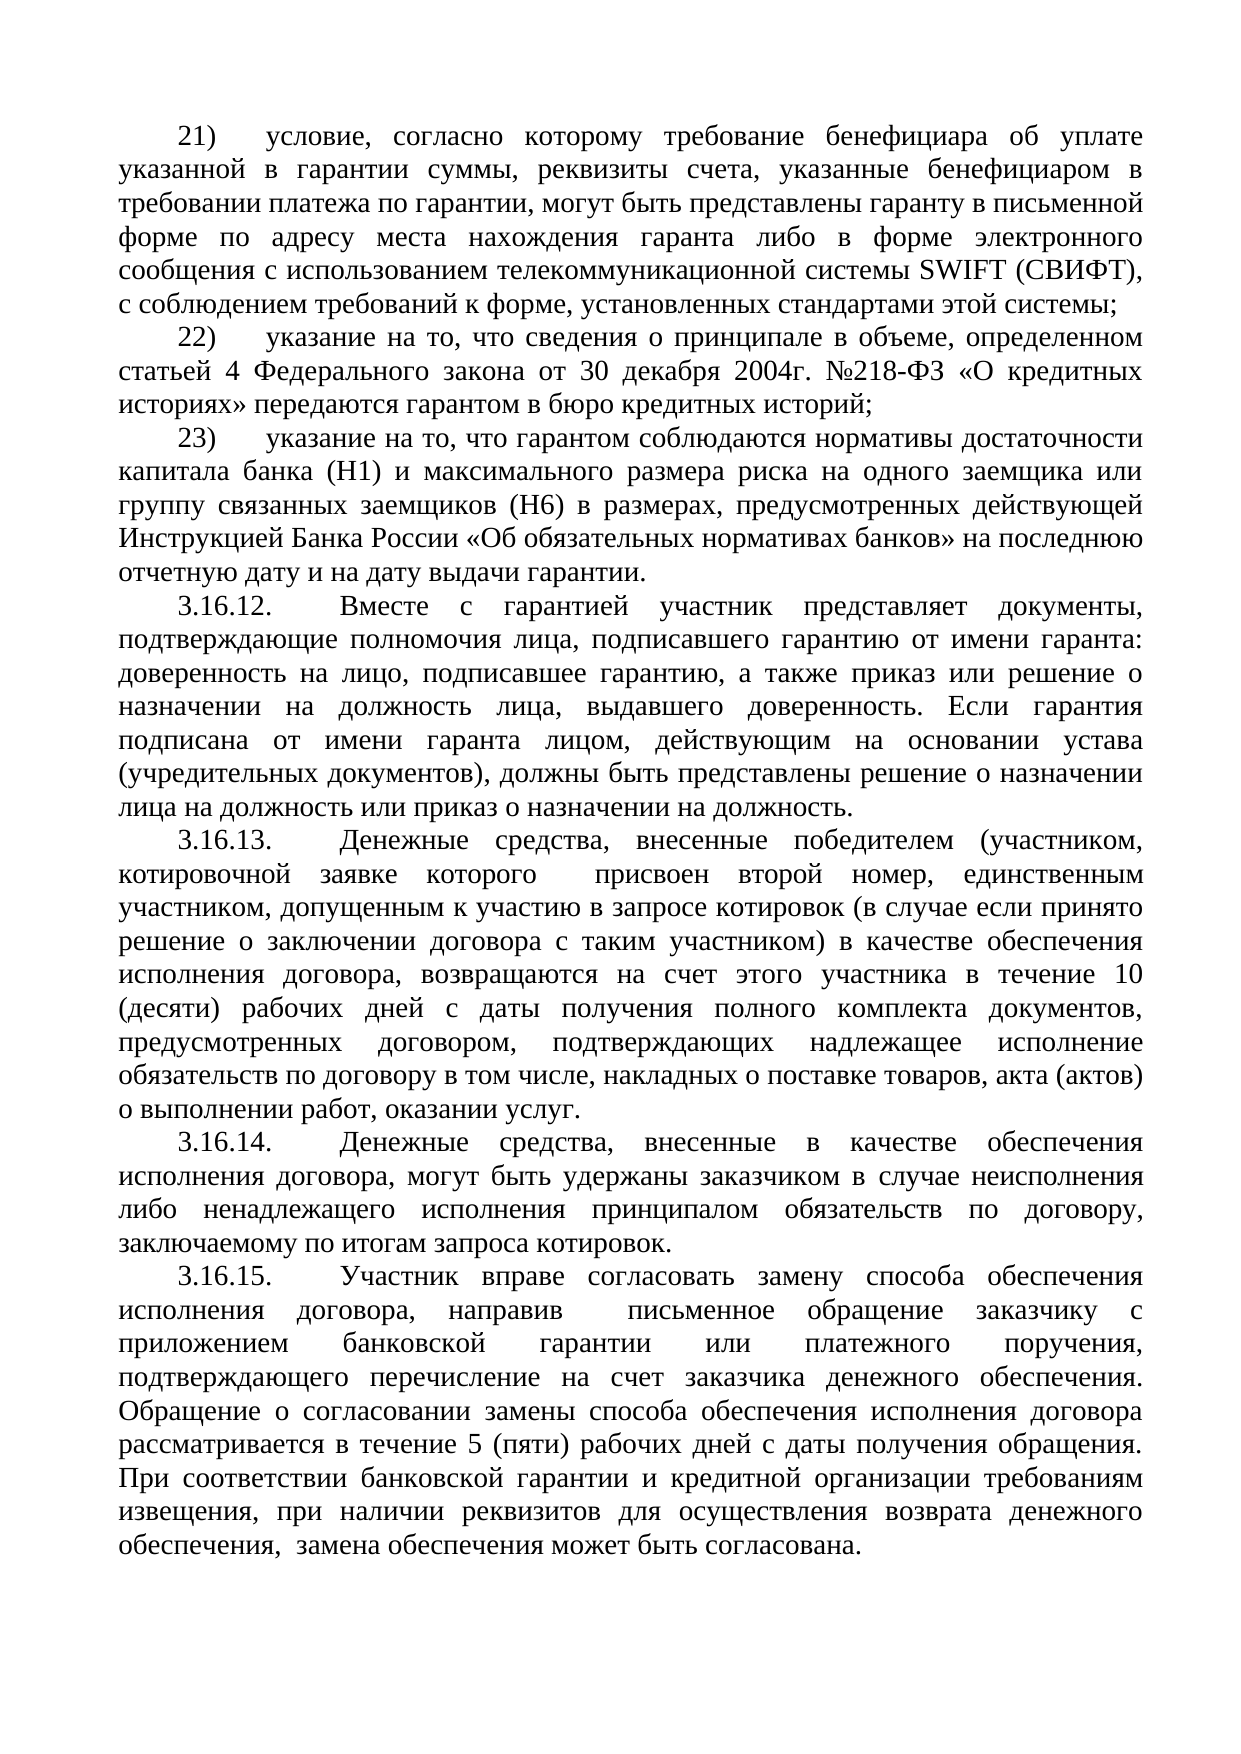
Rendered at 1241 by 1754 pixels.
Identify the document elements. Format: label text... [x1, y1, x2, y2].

list указание на то, что гарантом соблюдаются нормативы достаточности капитала банка (Н1) и максимального размера риска на одного заемщика или группу связанных заемщиков (Н6) в размерах, предусмотренных действующей Инструкцией Банка России «Об обязательных нормативах банков» на последнюю отчетную дату и на дату выдачи гарантии. [118, 420, 1144, 588]
list указание на то, что сведения о принципале в объеме, определенном статьей 4 Федерального закона от 30 декабря 2004г. №218-ФЗ «О кредитных историях» передаются гарантом в бюро кредитных историй; [118, 319, 1144, 420]
list условие, согласно которому требование бенефициара об уплате указанной в гарантии суммы, реквизиты счета, указанные бенефициаром в требовании платежа по гарантии, могут быть представлены гаранту в письменной форме по адресу места нахождения гаранта либо в форме электронного сообщения с использованием телекоммуникационной системы SWIFT (СВИФТ), с соблюдением требований к форме, установленных стандартами этой системы; [118, 118, 1144, 319]
list Денежные средства, внесенные в качестве обеспечения исполнения договора, могут быть удержаны заказчиком в случае неисполнения либо ненадлежащего исполнения принципалом обязательств по договору, заключаемому по итогам запроса котировок. [118, 1124, 1144, 1258]
list Денежные средства, внесенные победителем (участником, котировочной заявке которого присвоен второй номер, единственным участником, допущенным к участию в запросе котировок (в случае если принято решение о заключении договора с таким участником) в качестве обеспечения исполнения договора, возвращаются на счет этого участника в течение 10 (десяти) рабочих дней с даты получения полного комплекта документов, предусмотренных договором, подтверждающих надлежащее исполнение обязательств по договору в том числе, накладных о поставке товаров, акта (актов) о выполнении работ, оказании услуг. [118, 822, 1144, 1124]
list Участник вправе согласовать замену способа обеспечения исполнения договора, направив письменное обращение заказчику с приложением банковской гарантии или платежного поручения, подтверждающего перечисление на счет заказчика денежного обеспечения. Обращение о согласовании замены способа обеспечения исполнения договора рассматривается в течение 5 (пяти) рабочих дней с даты получения обращения. При соответствии банковской гарантии и кредитной организации требованиям извещения, при наличии реквизитов для осуществления возврата денежного обеспечения, замена обеспечения может быть согласована. [118, 1258, 1144, 1560]
list Вместе с гарантией участник представляет документы, подтверждающие полномочия лица, подписавшего гарантию от имени гаранта: доверенность на лицо, подписавшее гарантию, а также приказ или решение о назначении на должность лица, выдавшего доверенность. Если гарантия подписана от имени гаранта лицом, действующим на основании устава (учредительных документов), должны быть представлены решение о назначении лица на должность или приказ о назначении на должность. [118, 588, 1144, 822]
